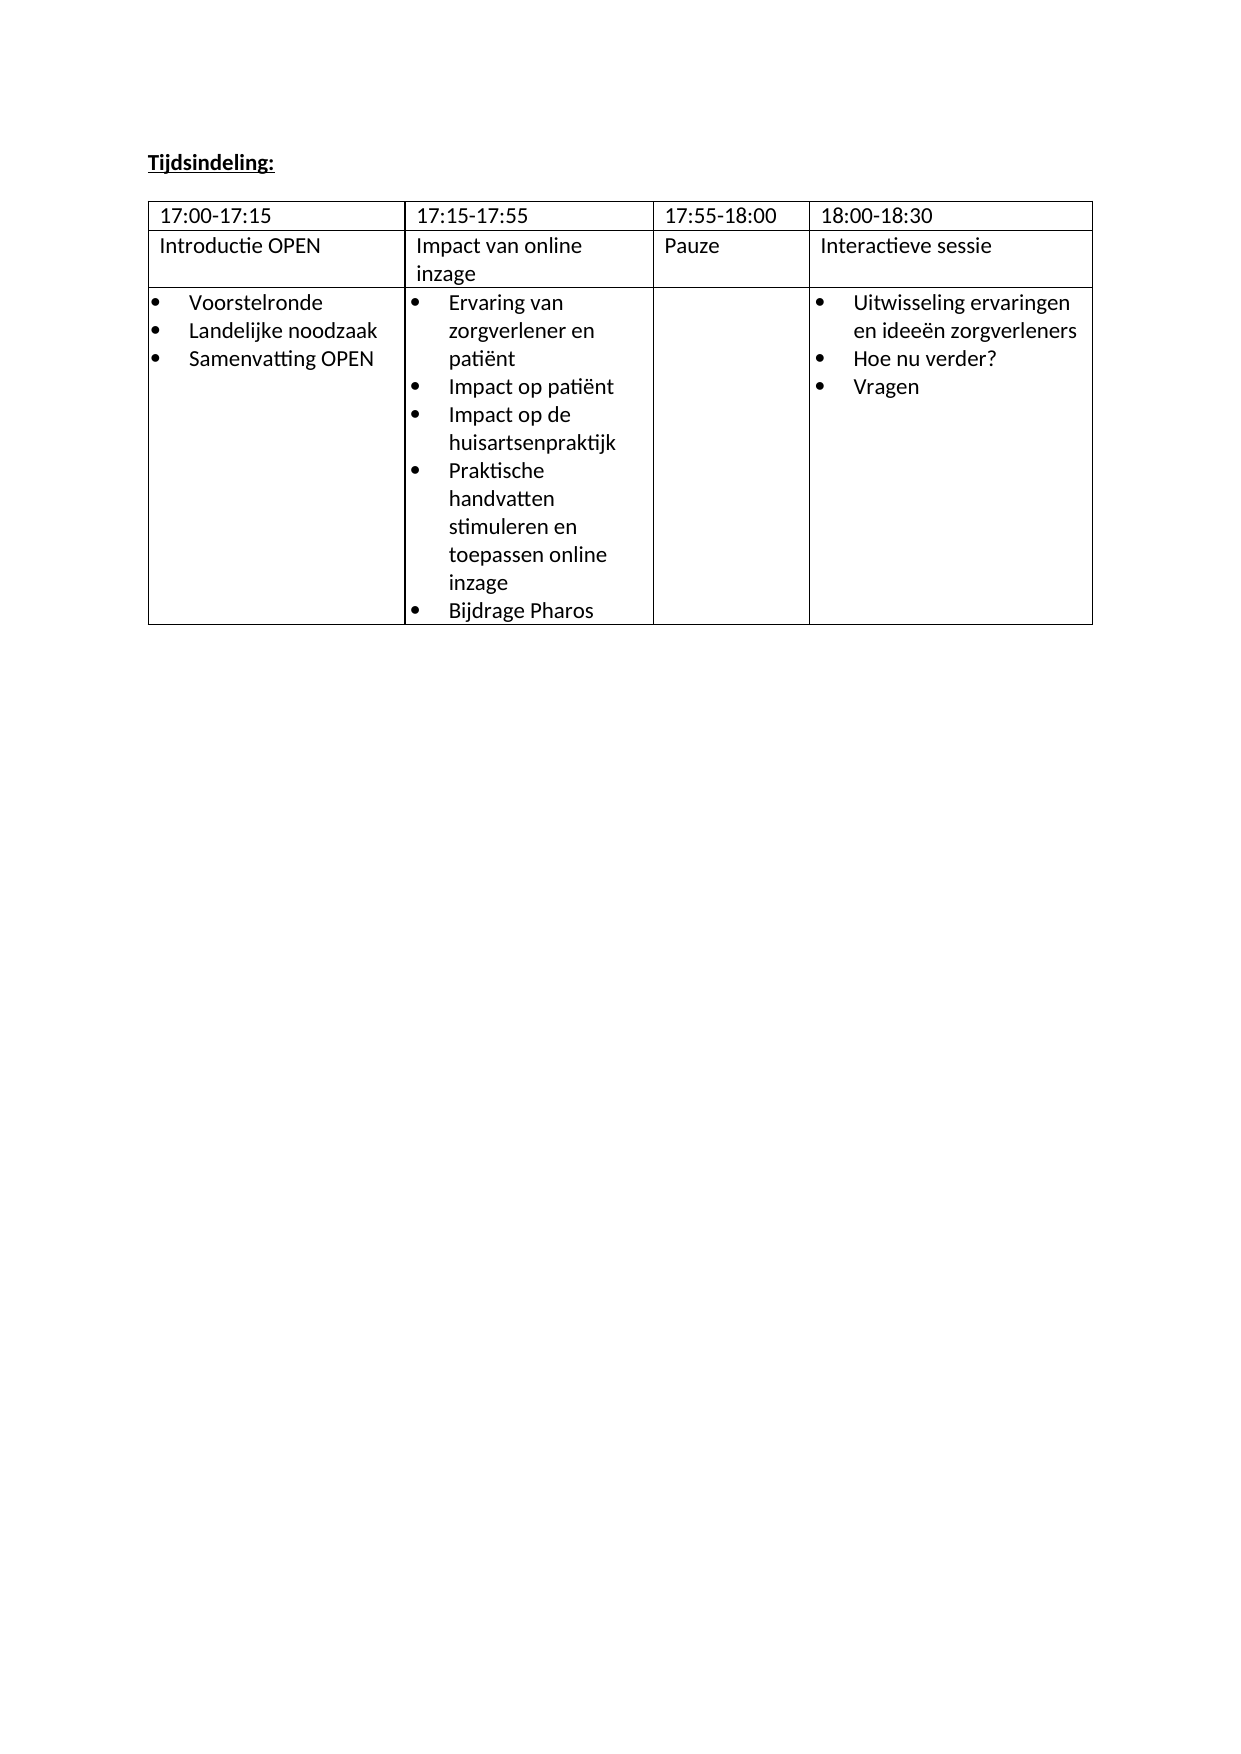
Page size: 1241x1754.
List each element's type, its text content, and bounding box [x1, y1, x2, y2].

table_cell Ervaring van zorgverlener en patiënt Impact op patiënt Impact op de huisartsenpraktijk Praktische handvatten stimuleren en toepassen online inzage Bijdrage Pharos [406, 288, 653, 624]
text Tijdsindeling: [148, 148, 1093, 176]
table_header 17:15-17:55 [406, 202, 653, 230]
table_cell Introductie OPEN [149, 231, 404, 287]
table_cell Voorstelronde Landelijke noodzaak Samenvatting OPEN [149, 288, 404, 624]
table_header 17:00-17:15 [149, 202, 404, 230]
table_cell Pauze [654, 231, 809, 287]
table_cell [654, 288, 809, 624]
table_cell Interactieve sessie [810, 231, 1092, 287]
table_cell Uitwisseling ervaringen en ideeën zorgverleners Hoe nu verder? Vragen [810, 288, 1092, 624]
table_header 17:55-18:00 [654, 202, 809, 230]
table_cell Impact van online inzage [406, 231, 653, 287]
table_header 18:00-18:30 [810, 202, 1092, 230]
